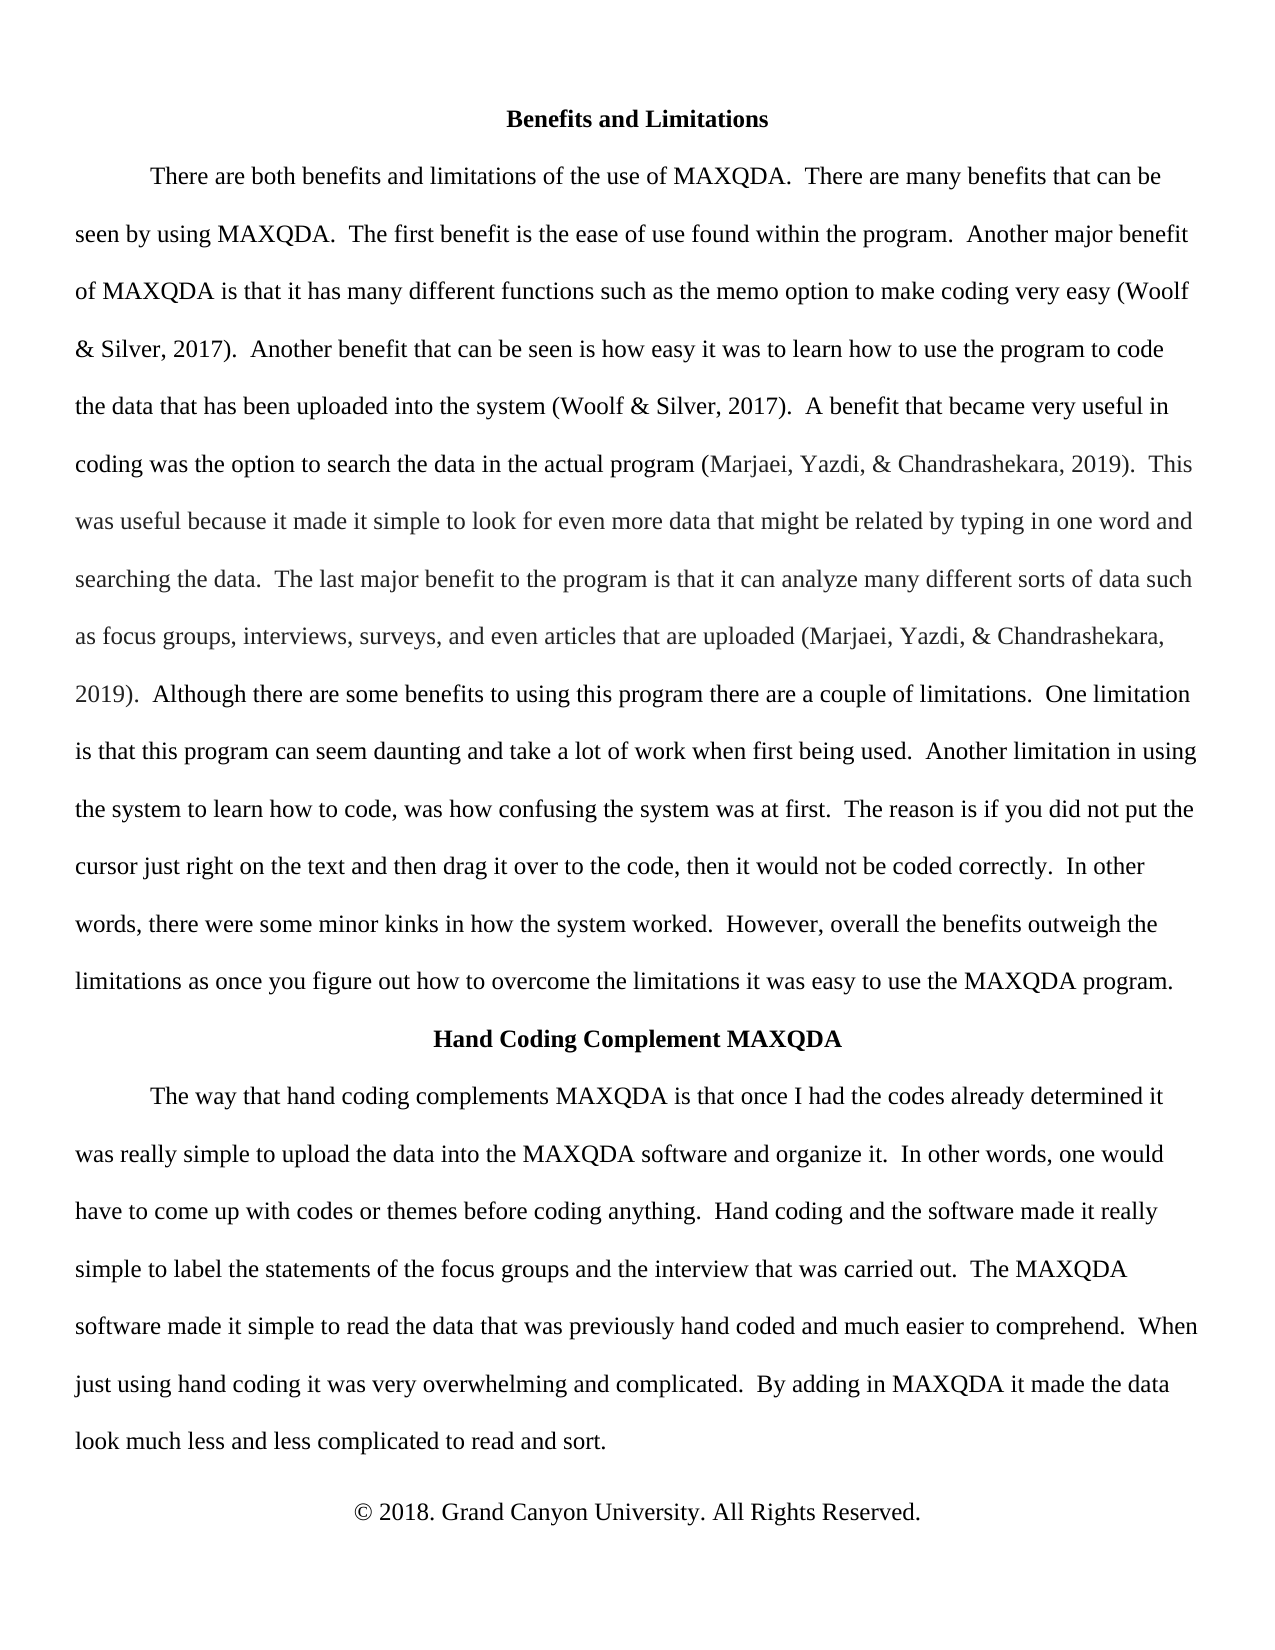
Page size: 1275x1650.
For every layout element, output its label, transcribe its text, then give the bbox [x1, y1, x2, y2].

text The way that hand coding complements MAXQDA is that once I had the codes already determined it was really simple to upload the data into the MAXQDA software and organize it. In other words, one would have to come up with codes or themes before coding anything. Hand coding and the software made it really simple to label the statements of the focus groups and the interview that was carried out. The MAXQDA software made it simple to read the data that was previously hand coded and much easier to comprehend. When just using hand coding it was very overwhelming and complicated. By adding in MAXQDA it made the data look much less and less complicated to read and sort. [75, 1081, 1200, 1455]
text There are both benefits and limitations of the use of MAXQDA. There are many benefits that can be seen by using MAXQDA. The first benefit is the ease of use found within the program. Another major benefit of MAXQDA is that it has many different functions such as the memo option to make coding very easy (Woolf & Silver, 2017). Another benefit that can be seen is how easy it was to learn how to use the program to code the data that has been uploaded into the system (Woolf & Silver, 2017). A benefit that became very useful in coding was the option to search the data in the actual program (Marjaei, Yazdi, & Chandrashekara, 2019). This was useful because it made it simple to look for even more data that might be related by typing in one word and searching the data. The last major benefit to the program is that it can analyze many different sorts of data such as focus groups, interviews, surveys, and even articles that are uploaded (Marjaei, Yazdi, & Chandrashekara, 2019). Although there are some benefits to using this program there are a couple of limitations. One limitation is that this program can seem daunting and take a lot of work when first being used. Another limitation in using the system to learn how to code, was how confusing the system was at first. The reason is if you did not put the cursor just right on the text and then drag it over to the code, then it would not be coded correctly. In other words, there were some minor kinks in how the system worked. However, overall the benefits outweigh the limitations as once you figure out how to overcome the limitations it was easy to use the MAXQDA program. [75, 161, 1200, 995]
text Benefits and Limitations [75, 104, 1200, 132]
text Hand Coding Complement MAXQDA [75, 1024, 1200, 1052]
